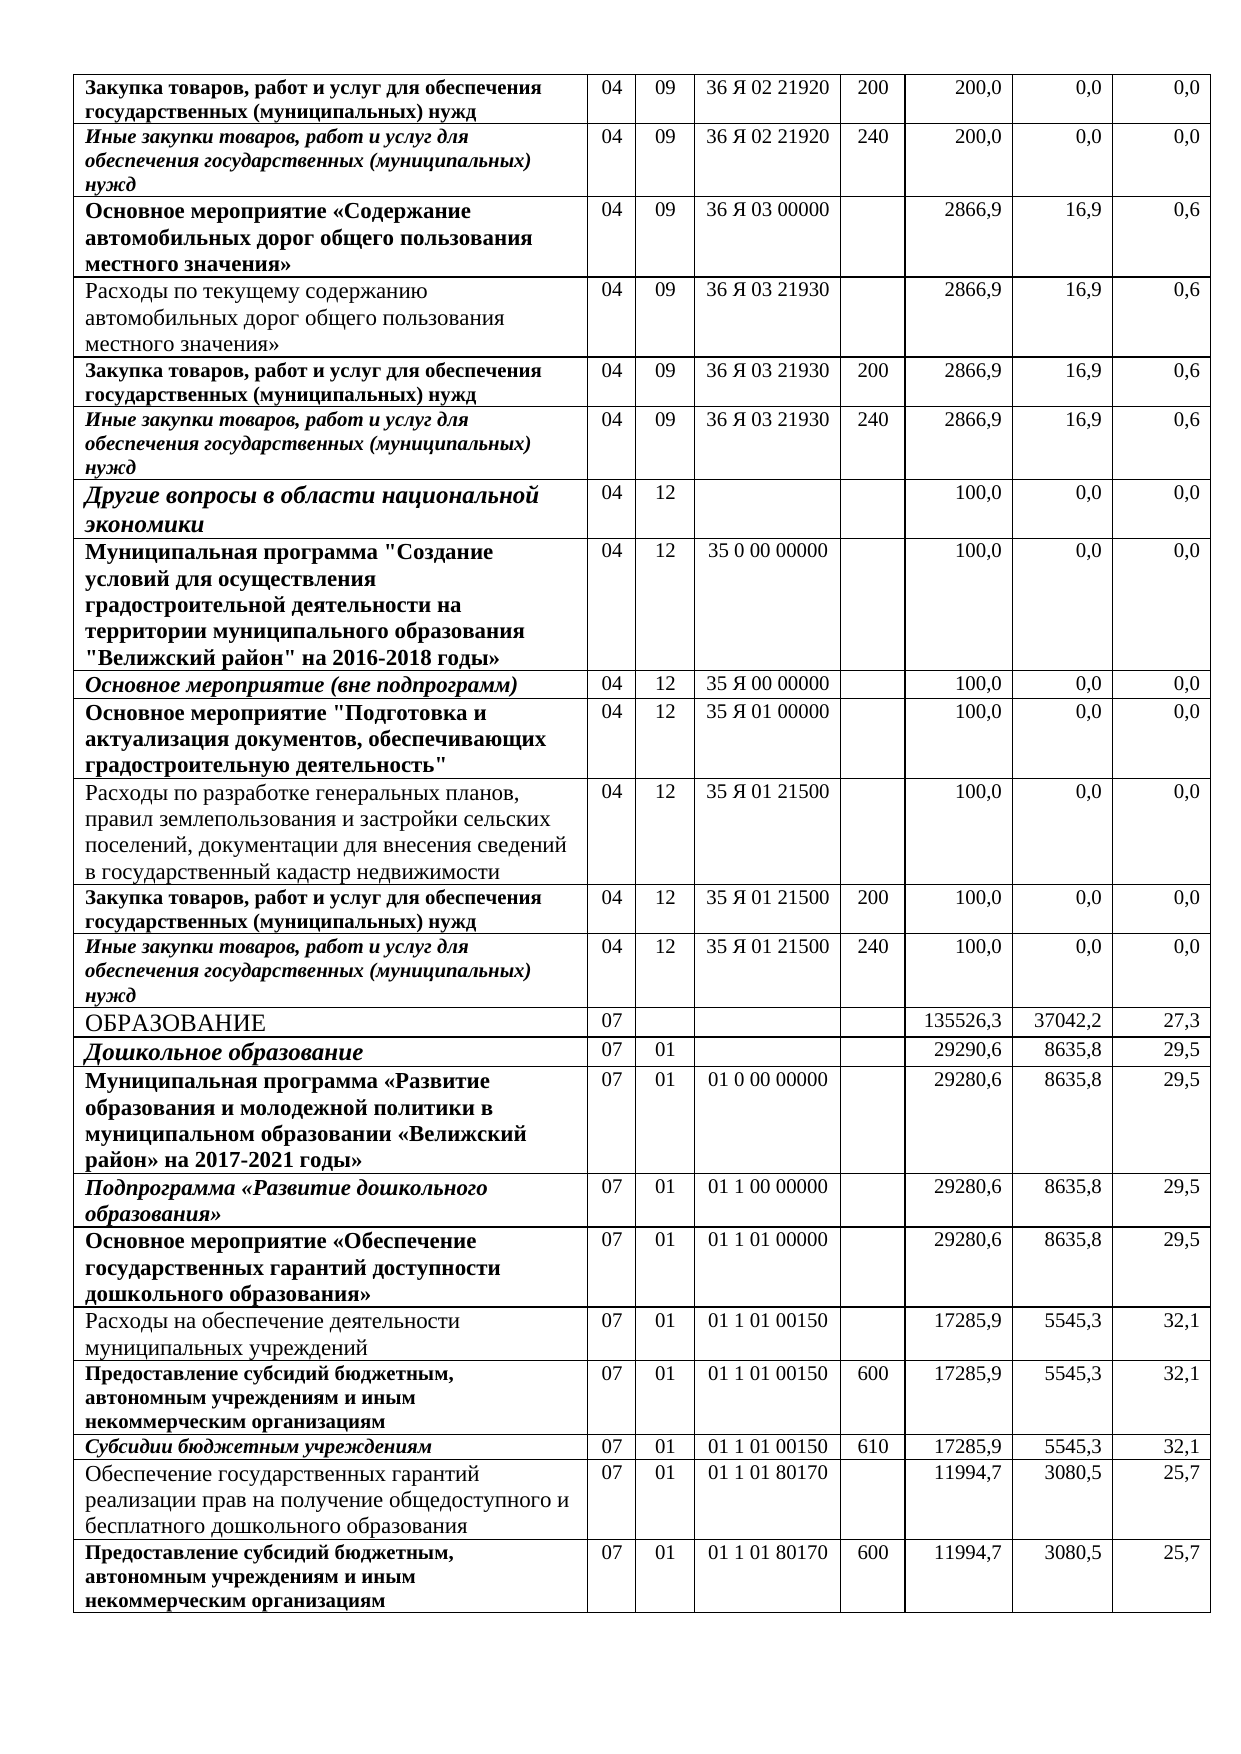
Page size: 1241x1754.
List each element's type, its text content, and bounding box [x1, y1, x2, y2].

table_cell 200,0 [906, 124, 1012, 196]
table_cell 11994,7 [906, 1460, 1012, 1539]
table_cell Подпрограмма «Развитие дошкольного образования» [74, 1174, 587, 1226]
table_cell 240 [841, 407, 904, 479]
table_cell 01 1 01 80170 [695, 1460, 840, 1539]
table_cell 04 [588, 480, 635, 537]
table_cell 01 1 01 00150 [695, 1308, 840, 1360]
table_cell [841, 671, 904, 698]
table_cell 0,0 [1113, 124, 1210, 196]
table_cell 100,0 [906, 934, 1012, 1007]
table_cell 01 1 01 00150 [695, 1435, 840, 1458]
table_cell 240 [841, 934, 904, 1007]
table_cell 600 [841, 1361, 904, 1433]
table_cell 36 Я 02 21920 [695, 75, 840, 123]
table_cell 01 [636, 1308, 694, 1360]
table_cell 07 [588, 1361, 635, 1433]
table_cell 16,9 [1013, 197, 1112, 276]
table_cell [841, 278, 904, 356]
table_cell 04 [588, 539, 635, 670]
table_cell 04 [588, 75, 635, 123]
table_cell 37042,2 [1013, 1008, 1112, 1036]
table_cell 2866,9 [906, 278, 1012, 356]
table_cell 2866,9 [906, 358, 1012, 406]
table_cell 35 Я 01 00000 [695, 699, 840, 778]
table_cell 01 [636, 1540, 694, 1612]
table_cell [841, 1067, 904, 1173]
table_cell 12 [636, 671, 694, 698]
table_cell 07 [588, 1228, 635, 1306]
table_cell 0,0 [1013, 699, 1112, 778]
table_cell 29,5 [1113, 1038, 1210, 1066]
table_cell 0,0 [1113, 480, 1210, 537]
table_cell [695, 1008, 840, 1036]
table_cell 0,0 [1013, 671, 1112, 698]
table_cell 0,6 [1113, 407, 1210, 479]
table_cell 29,5 [1113, 1067, 1210, 1173]
table_cell 0,0 [1113, 671, 1210, 698]
table_cell 12 [636, 779, 694, 884]
table_cell 16,9 [1013, 278, 1112, 356]
table_cell 0,0 [1113, 779, 1210, 884]
table_cell 01 [636, 1361, 694, 1433]
table_cell Иные закупки товаров, работ и услуг для обеспечения государственных (муниципальных) нужд [74, 934, 587, 1007]
table_cell 200 [841, 358, 904, 406]
table_cell 04 [588, 779, 635, 884]
table_cell 04 [588, 197, 635, 276]
table_cell 07 [588, 1308, 635, 1360]
table_cell 01 1 00 00000 [695, 1174, 840, 1226]
table_cell 16,9 [1013, 407, 1112, 479]
table_cell 29290,6 [906, 1038, 1012, 1066]
table_cell 5545,3 [1013, 1361, 1112, 1433]
table_cell Дошкольное образование [74, 1038, 587, 1066]
table_cell 09 [636, 124, 694, 196]
table_cell 36 Я 03 21930 [695, 407, 840, 479]
table_cell Основное мероприятие «Обеспечение государственных гарантий доступности дошкольного образования» [74, 1228, 587, 1306]
table_cell [695, 1038, 840, 1066]
table_cell 135526,3 [906, 1008, 1012, 1036]
table_cell 100,0 [906, 779, 1012, 884]
table_cell 100,0 [906, 885, 1012, 933]
table_cell Обеспечение государственных гарантий реализации прав на получение общедоступного и бесплатного дошкольного образования [74, 1460, 587, 1539]
table_cell 01 1 01 00150 [695, 1361, 840, 1433]
table_cell 01 [636, 1435, 694, 1458]
table_cell Муниципальная программа "Создание условий для осуществления градостроительной деятельности на территории муниципального образования "Велижский район" на 2016-2018 годы» [74, 539, 587, 670]
table_cell 36 Я 03 21930 [695, 358, 840, 406]
table_cell 0,0 [1013, 885, 1112, 933]
table_cell 09 [636, 278, 694, 356]
table_cell 07 [588, 1540, 635, 1612]
table_cell 610 [841, 1435, 904, 1458]
table_cell 100,0 [906, 699, 1012, 778]
table_cell 01 [636, 1228, 694, 1306]
table_cell 04 [588, 407, 635, 479]
table_cell 36 Я 03 00000 [695, 197, 840, 276]
table_cell 35 Я 01 21500 [695, 779, 840, 884]
table_cell 0,0 [1113, 75, 1210, 123]
table_cell 35 0 00 00000 [695, 539, 840, 670]
table_cell 04 [588, 358, 635, 406]
table_cell 0,0 [1113, 699, 1210, 778]
table_cell 17285,9 [906, 1435, 1012, 1458]
table_cell 35 Я 01 21500 [695, 885, 840, 933]
table_cell [841, 1308, 904, 1360]
table_cell 36 Я 02 21920 [695, 124, 840, 196]
table_cell 200,0 [906, 75, 1012, 123]
table_cell Иные закупки товаров, работ и услуг для обеспечения государственных (муниципальных) нужд [74, 124, 587, 196]
table_cell [841, 480, 904, 537]
table_cell [841, 1460, 904, 1539]
table_cell 12 [636, 934, 694, 1007]
table_cell Иные закупки товаров, работ и услуг для обеспечения государственных (муниципальных) нужд [74, 407, 587, 479]
table_cell [841, 779, 904, 884]
table_cell 32,1 [1113, 1361, 1210, 1433]
table_cell 04 [588, 934, 635, 1007]
table_cell 04 [588, 278, 635, 356]
table_cell 04 [588, 885, 635, 933]
table_cell Расходы по текущему содержанию автомобильных дорог общего пользования местного значения» [74, 278, 587, 356]
table_cell 07 [588, 1460, 635, 1539]
table_cell 3080,5 [1013, 1540, 1112, 1612]
table_cell 01 [636, 1038, 694, 1066]
table_cell 17285,9 [906, 1361, 1012, 1433]
table_cell 0,6 [1113, 358, 1210, 406]
table_cell 36 Я 03 21930 [695, 278, 840, 356]
table_cell [841, 1038, 904, 1066]
table_cell 09 [636, 358, 694, 406]
table_cell Муниципальная программа «Развитие образования и молодежной политики в муниципальном образовании «Велижский район» на 2017-2021 годы» [74, 1067, 587, 1173]
table_cell Основное мероприятие «Содержание автомобильных дорог общего пользования местного значения» [74, 197, 587, 276]
table_cell 3080,5 [1013, 1460, 1112, 1539]
table_cell 0,0 [1013, 934, 1112, 1007]
table_cell 12 [636, 885, 694, 933]
table_cell [841, 197, 904, 276]
table_cell 09 [636, 197, 694, 276]
table_cell 29280,6 [906, 1174, 1012, 1226]
table_cell 12 [636, 699, 694, 778]
table_cell 07 [588, 1435, 635, 1458]
table_cell 5545,3 [1013, 1308, 1112, 1360]
table_cell [636, 1008, 694, 1036]
table_cell [841, 539, 904, 670]
table_cell [841, 1228, 904, 1306]
table_cell 09 [636, 407, 694, 479]
table_cell 01 [636, 1174, 694, 1226]
table_cell 07 [588, 1038, 635, 1066]
table_cell 8635,8 [1013, 1174, 1112, 1226]
table_cell Субсидии бюджетным учреждениям [74, 1435, 587, 1458]
table_cell 12 [636, 539, 694, 670]
table_cell 35 Я 00 00000 [695, 671, 840, 698]
table_cell Расходы на обеспечение деятельности муниципальных учреждений [74, 1308, 587, 1360]
table_cell 11994,7 [906, 1540, 1012, 1612]
table_cell 0,0 [1113, 934, 1210, 1007]
table_cell 0,0 [1013, 779, 1112, 884]
table_cell 17285,9 [906, 1308, 1012, 1360]
table_cell Основное мероприятие (вне подпрограмм) [74, 671, 587, 698]
table_cell 07 [588, 1008, 635, 1036]
table_cell 29,5 [1113, 1174, 1210, 1226]
table_cell Предоставление субсидий бюджетным, автономным учреждениям и иным некоммерческим организациям [74, 1361, 587, 1433]
table_cell 04 [588, 671, 635, 698]
table_cell Расходы по разработке генеральных планов, правил землепользования и застройки сельских поселений, документации для внесения сведений в государственный кадастр недвижимости [74, 779, 587, 884]
table_cell 100,0 [906, 671, 1012, 698]
table_cell 25,7 [1113, 1460, 1210, 1539]
table_cell Закупка товаров, работ и услуг для обеспечения государственных (муниципальных) нужд [74, 885, 587, 933]
table_cell 0,0 [1113, 539, 1210, 670]
table_cell 27,3 [1113, 1008, 1210, 1036]
table_cell 07 [588, 1174, 635, 1226]
table_cell 0,0 [1013, 539, 1112, 670]
table_cell 01 1 01 80170 [695, 1540, 840, 1612]
table_cell 100,0 [906, 480, 1012, 537]
table_cell 2866,9 [906, 407, 1012, 479]
table_cell Закупка товаров, работ и услуг для обеспечения государственных (муниципальных) нужд [74, 358, 587, 406]
table_cell Предоставление субсидий бюджетным, автономным учреждениям и иным некоммерческим организациям [74, 1540, 587, 1612]
table_cell [841, 699, 904, 778]
table_cell 09 [636, 75, 694, 123]
table_cell 01 [636, 1067, 694, 1173]
table_cell Основное мероприятие "Подготовка и актуализация документов, обеспечивающих градостроительную деятельность" [74, 699, 587, 778]
table_cell 2866,9 [906, 197, 1012, 276]
table_cell [841, 1174, 904, 1226]
table_cell 0,6 [1113, 278, 1210, 356]
table_cell 32,1 [1113, 1435, 1210, 1458]
table_cell Другие вопросы в области национальной экономики [74, 480, 587, 537]
table_cell 200 [841, 885, 904, 933]
table_cell 01 [636, 1460, 694, 1539]
table_cell 0,0 [1013, 124, 1112, 196]
table_cell 16,9 [1013, 358, 1112, 406]
table_cell [841, 1008, 904, 1036]
table_cell 0,6 [1113, 197, 1210, 276]
table_cell 600 [841, 1540, 904, 1612]
table_cell 240 [841, 124, 904, 196]
table_cell 0,0 [1113, 885, 1210, 933]
table_cell 01 1 01 00000 [695, 1228, 840, 1306]
table_cell 200 [841, 75, 904, 123]
table_cell 0,0 [1013, 480, 1112, 537]
table_cell 01 0 00 00000 [695, 1067, 840, 1173]
table_cell 35 Я 01 21500 [695, 934, 840, 1007]
table_cell 0,0 [1013, 75, 1112, 123]
table_cell 100,0 [906, 539, 1012, 670]
table_cell 25,7 [1113, 1540, 1210, 1612]
table_cell 12 [636, 480, 694, 537]
table_cell 32,1 [1113, 1308, 1210, 1360]
table_cell 8635,8 [1013, 1067, 1112, 1173]
table_cell 07 [588, 1067, 635, 1173]
table_cell Закупка товаров, работ и услуг для обеспечения государственных (муниципальных) нужд [74, 75, 587, 123]
table_cell 8635,8 [1013, 1038, 1112, 1066]
table_cell 04 [588, 124, 635, 196]
table_cell [695, 480, 840, 537]
table_cell 29280,6 [906, 1067, 1012, 1173]
table_cell 5545,3 [1013, 1435, 1112, 1458]
table_cell ОБРАЗОВАНИЕ [74, 1008, 587, 1036]
table_cell 04 [588, 699, 635, 778]
table_cell 29280,6 [906, 1228, 1012, 1306]
table_cell 29,5 [1113, 1228, 1210, 1306]
table_cell 8635,8 [1013, 1228, 1112, 1306]
